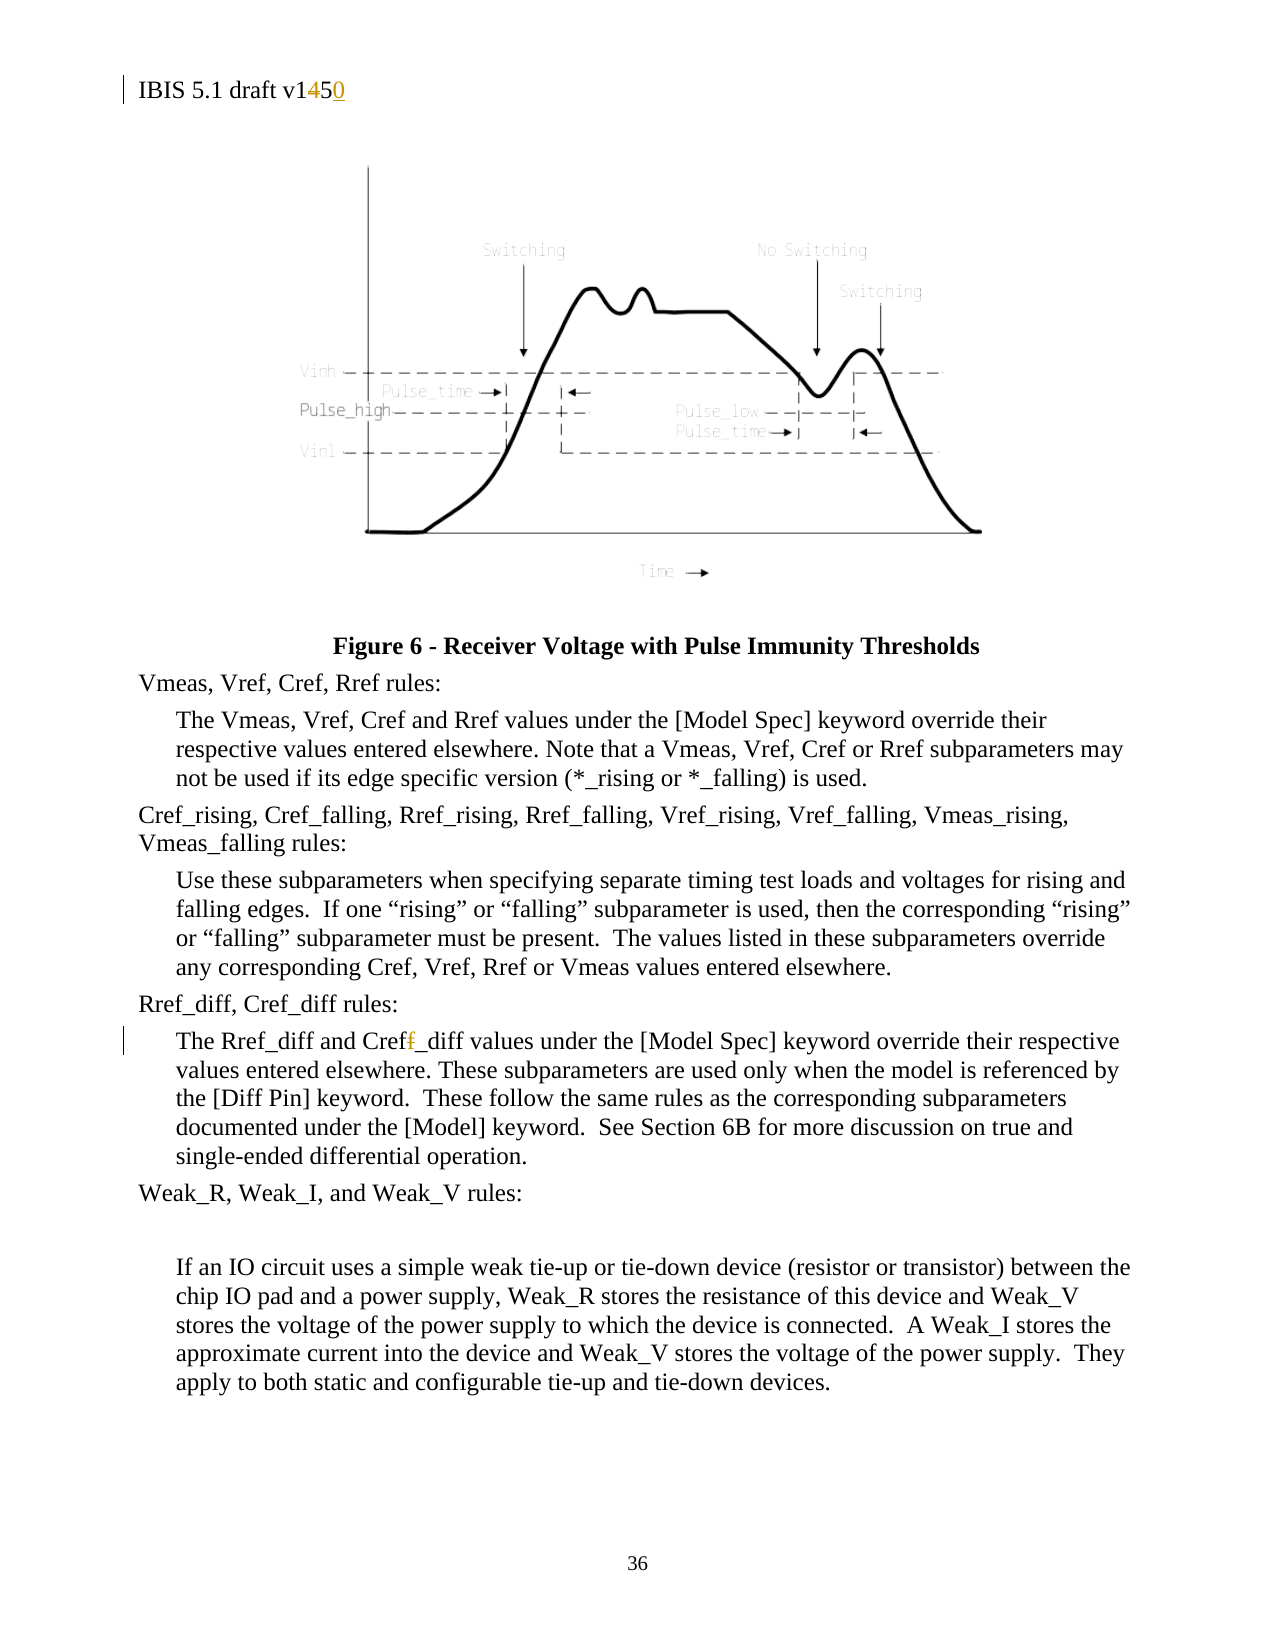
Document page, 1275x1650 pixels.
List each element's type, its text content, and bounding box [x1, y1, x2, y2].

text If an IO circuit uses a simple weak tie-up or tie-down device (resistor or transistor) between the chip IO pad and a power supply, Weak_R stores the resistance of this device and Weak_V stores the voltage of the power supply to which the device is connected. A Weak_I stores the approximate current into the device and Weak_V stores the voltage of the power supply. They apply to both static and configurable tie-up and tie-down devices. [176, 1252, 1137, 1396]
list Use these subparameters when specifying separate timing test loads and voltages for rising and falling edges. If one “rising” or “falling” subparameter is used, then the corresponding “rising” or “falling” subparameter must be present. The values listed in these subparameters override any corresponding Cref, Vref, Rref or Vmeas values entered elsewhere. [176, 866, 1137, 981]
list The Rref_diff and Cref_diff values under the [Model Spec] keyword override their respective values entered elsewhere. These subparameters are used only when the model is referenced by the [Diff Pin] keyword. These follow the same rules as the corresponding subparameters documented under the [Model] keyword. See Section 6B for more discussion on true and single-ended differential operation. [176, 1026, 1137, 1170]
text Rref_diff, Cref_diff rules: [138, 989, 1137, 1018]
text Vmeas, Vref, Cref, Rref rules: [138, 668, 1137, 697]
text Weak_R, Weak_I, and Weak_V rules: [138, 1178, 1137, 1207]
text Cref_rising, Cref_falling, Rref_rising, Rref_falling, Vref_rising, Vref_falling, Vmeas_rising, Vmeas_falling rules: [138, 800, 1137, 857]
list The Vmeas, Vref, Cref and Rref values under the [Model Spec] keyword override their respective values entered elsewhere. Note that a Vmeas, Vref, Cref or Rref subparameters may not be used if its edge specific version (*_rising or *_falling) is used. [176, 705, 1137, 791]
text - Receiver Voltage with Pulse Immunity Thresholds [176, 631, 1137, 660]
